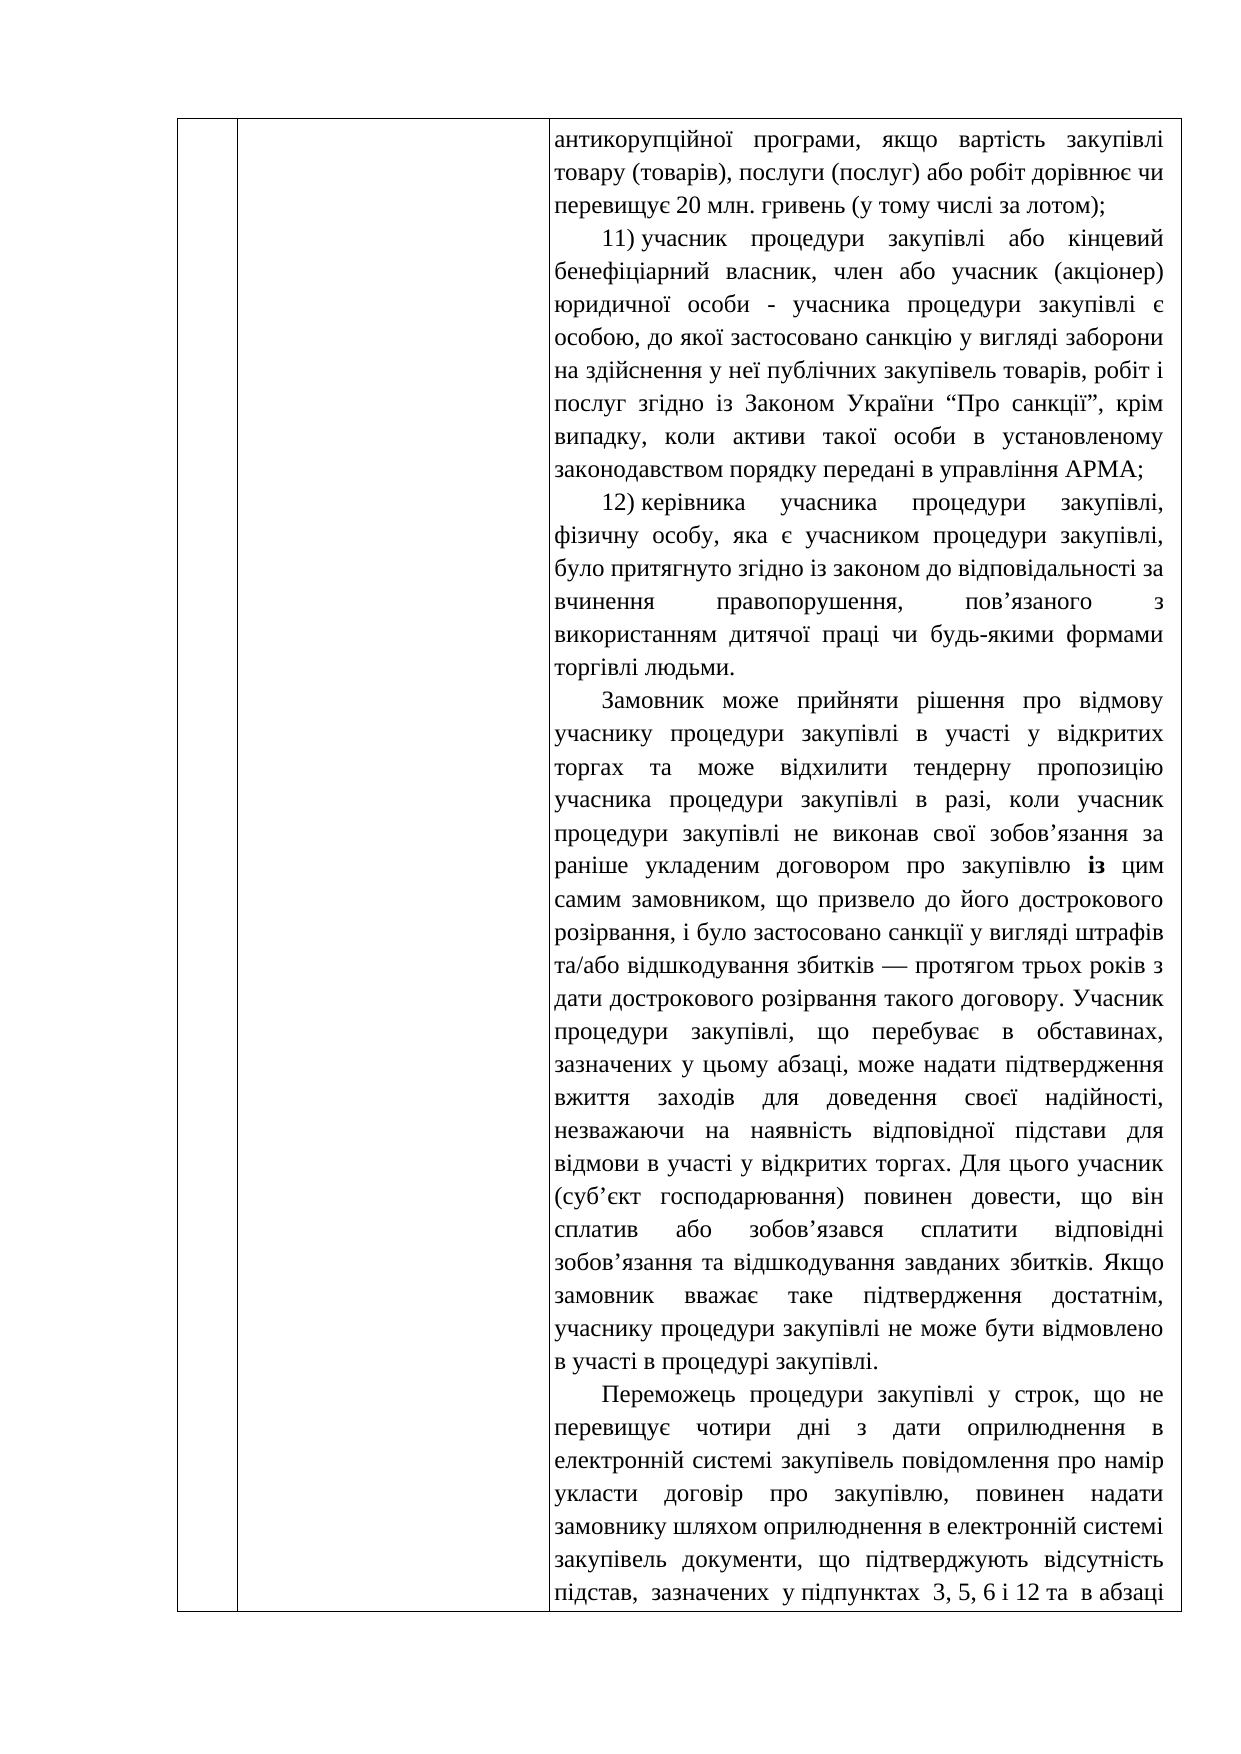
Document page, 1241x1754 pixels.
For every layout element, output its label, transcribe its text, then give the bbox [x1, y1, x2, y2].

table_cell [238, 119, 549, 1611]
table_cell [550, 119, 1181, 1611]
table_cell 5 [178, 119, 237, 1611]
